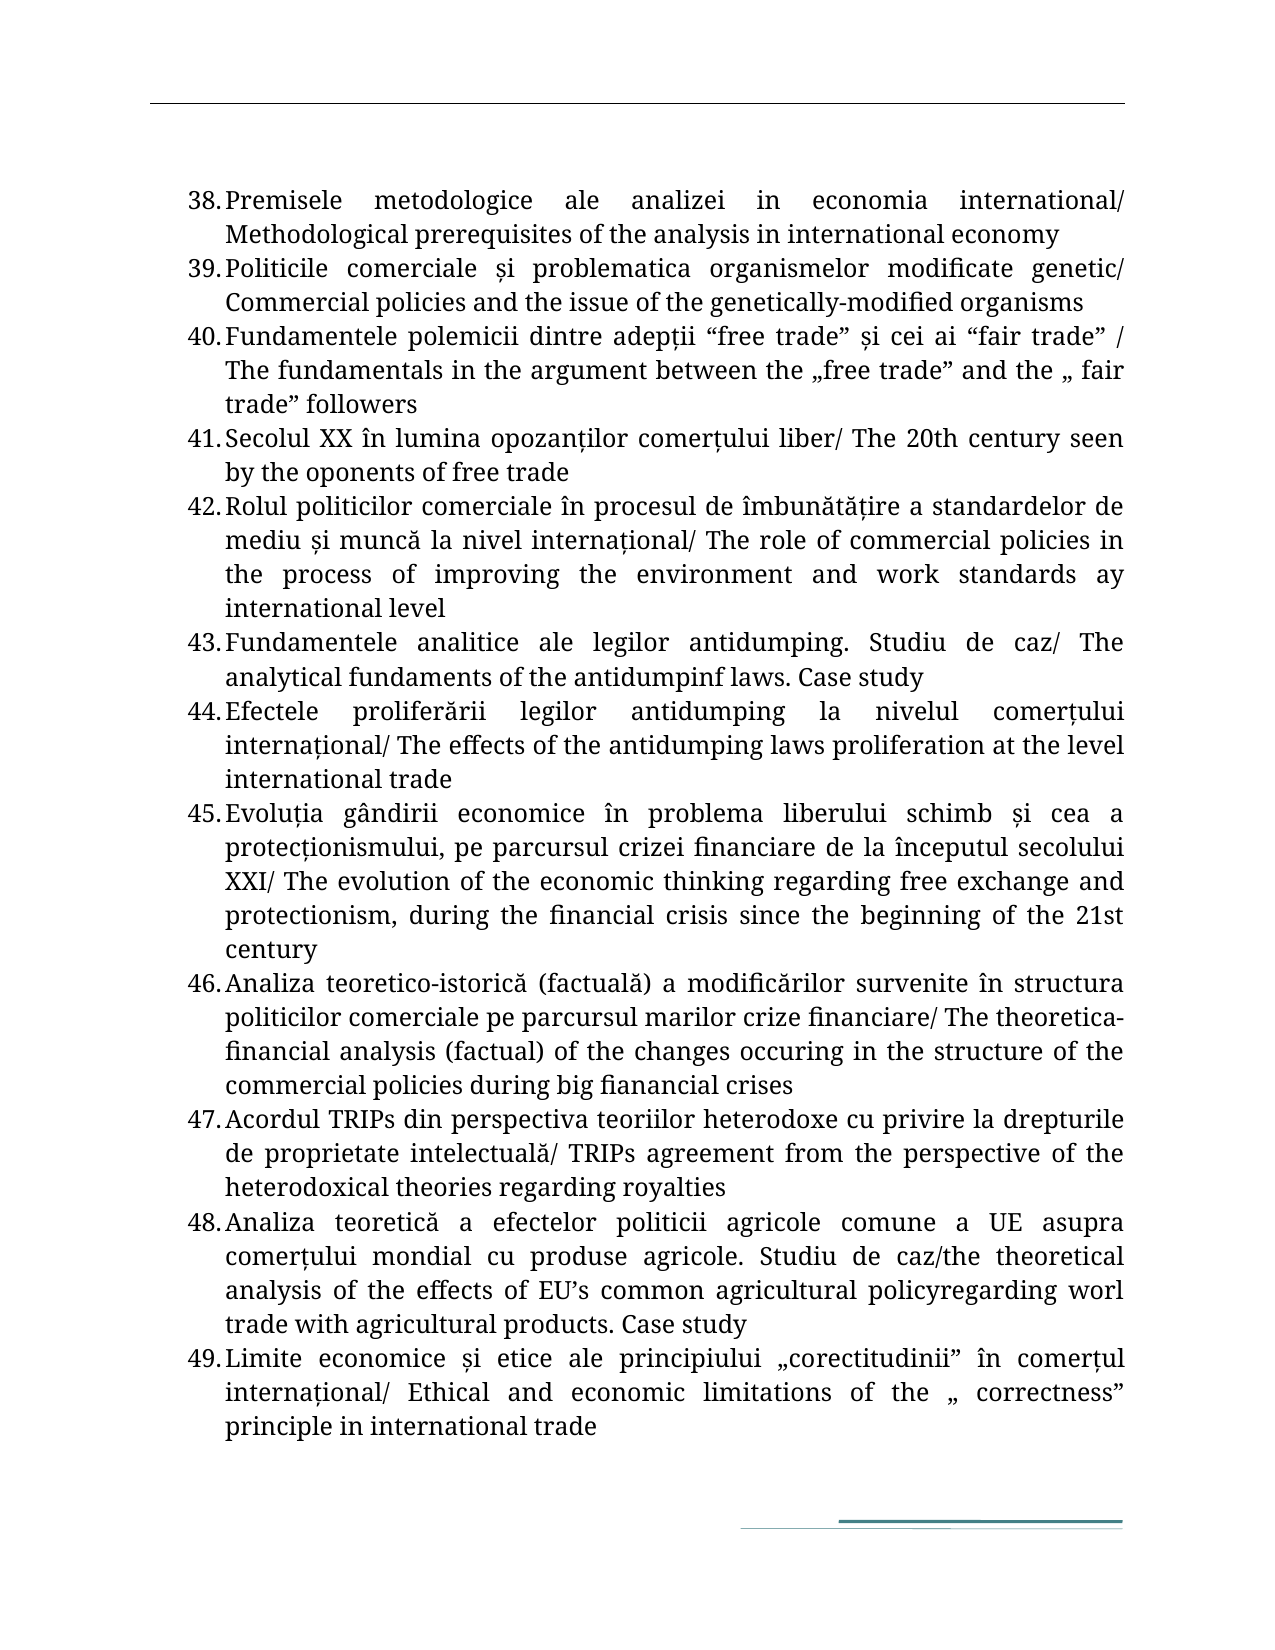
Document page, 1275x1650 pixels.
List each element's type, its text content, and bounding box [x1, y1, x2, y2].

list Secolul XX în lumina opozanților comerțului liber/ The 20th century seen by the oponents of free trade [187, 421, 1125, 489]
list Premisele metodologice ale analizei in economia international/ Methodological prerequisites of the analysis in international economy [187, 182, 1125, 250]
list Acordul TRIPs din perspectiva teoriilor heterodoxe cu privire la drepturile de proprietate intelectuală/ TRIPs agreement from the perspective of the heterodoxical theories regarding royalties [187, 1102, 1125, 1204]
list Analiza teoretică a efectelor politicii agricole comune a UE asupra comerțului mondial cu produse agricole. Studiu de caz/the theoretical analysis of the effects of EU’s common agricultural policyregarding worl trade with agricultural products. Case study [187, 1204, 1125, 1340]
list Analiza teoretico-istorică (factuală) a modificărilor survenite în structura politicilor comerciale pe parcursul marilor crize financiare/ The theoretica-financial analysis (factual) of the changes occuring in the structure of the commercial policies during big fianancial crises [187, 966, 1125, 1102]
list Politicile comerciale și problematica organismelor modificate genetic/ Commercial policies and the issue of the genetically-modified organisms [187, 250, 1125, 318]
list Efectele proliferării legilor antidumping la nivelul comerțului internațional/ The effects of the antidumping laws proliferation at the level international trade [187, 693, 1125, 795]
list Fundamentele analitice ale legilor antidumping. Studiu de caz/ The analytical fundaments of the antidumpinf laws. Case study [187, 625, 1125, 693]
list Rolul politicilor comerciale în procesul de îmbunătățire a standardelor de mediu și muncă la nivel internațional/ The role of commercial policies in the process of improving the environment and work standards ay international level [187, 489, 1125, 625]
list Evoluția gândirii economice în problema liberului schimb și cea a protecționismului, pe parcursul crizei financiare de la începutul secolului XXI/ The evolution of the economic thinking regarding free exchange and protectionism, during the financial crisis since the beginning of the 21st century [187, 795, 1125, 966]
list Fundamentele polemicii dintre adepții “free trade” și cei ai “fair trade” / The fundamentals in the argument between the „free trade” and the „ fair trade” followers [187, 318, 1125, 421]
list Limite economice și etice ale principiului „corectitudinii” în comerțul internațional/ Ethical and economic limitations of the „ correctness” principle in international trade [187, 1340, 1125, 1443]
